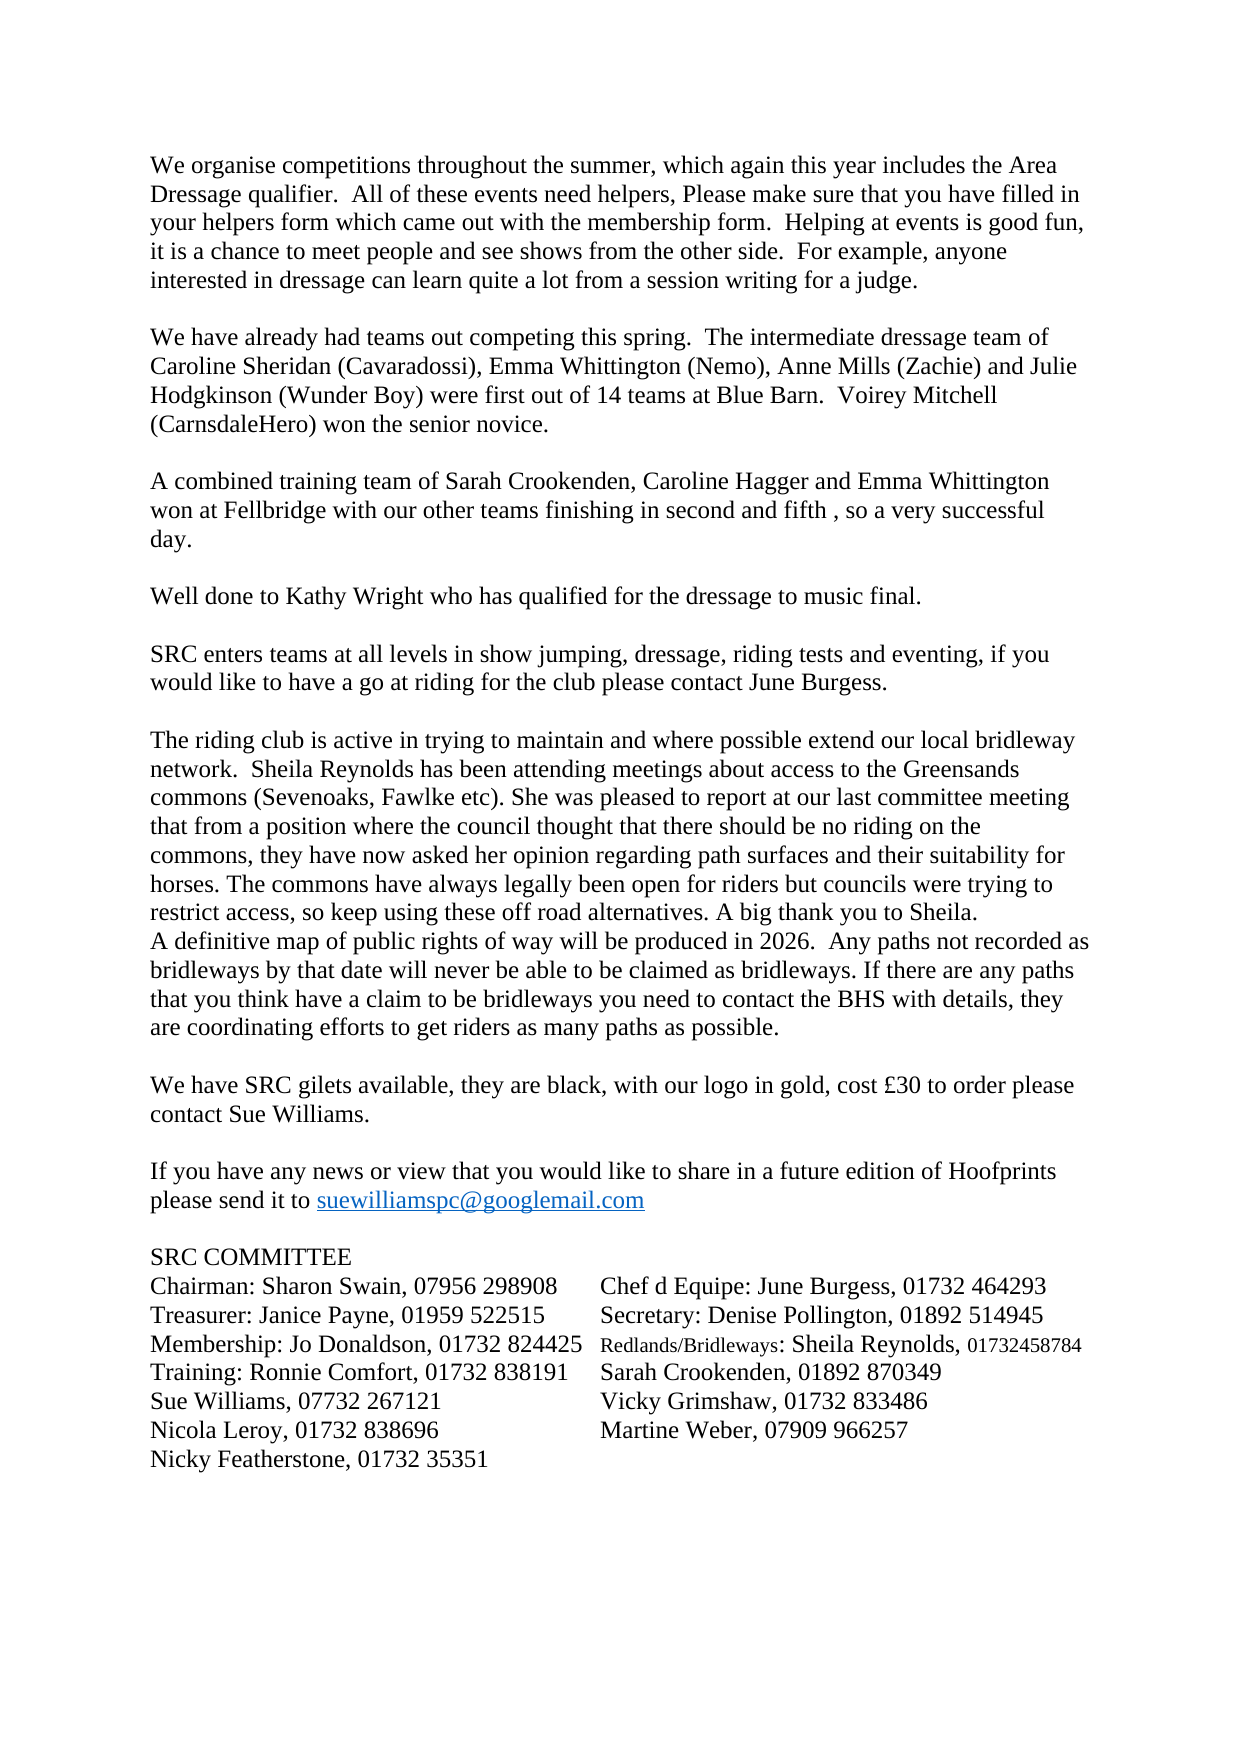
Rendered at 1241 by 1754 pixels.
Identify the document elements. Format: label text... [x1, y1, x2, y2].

text SRC COMMITTEE [150, 1242, 1090, 1271]
text Nicky Featherstone, 01732 35351 [150, 1444, 1090, 1472]
text Training: Ronnie Comfort, 01732 838191 Sarah Crookenden, 01892 870349 [150, 1357, 1090, 1386]
text Sue Williams, 07732 267121 Vicky Grimshaw, 01732 833486 [150, 1386, 1090, 1415]
text We have SRC gilets available, they are black, with our logo in gold, cost £30 to order please contact Sue Williams. [150, 1070, 1090, 1127]
text A definitive map of public rights of way will be produced in 2026. Any paths not recorded as bridleways by that date will never be able to be claimed as bridleways. If there are any paths that you think have a claim to be bridleways you need to contact the BHS with details, they are coordinating efforts to get riders as many paths as possible. [150, 926, 1090, 1041]
text We organise competitions throughout the summer, which again this year includes the Area Dressage qualifier. All of these events need helpers, Please make sure that you have filled in your helpers form which came out with the membership form. Helping at events is good fun, it is a chance to meet people and see shows from the other side. For example, anyone interested in dressage can learn quite a lot from a session writing for a judge. [150, 150, 1090, 294]
text If you have any news or view that you would like to share in a future edition of Hoofprints please send it to suewilliamspc@googlemail.com [150, 1156, 1090, 1214]
text The riding club is active in trying to maintain and where possible extend our local bridleway network. Sheila Reynolds has been attending meetings about access to the Greensands commons (Sevenoaks, Fawlke etc). She was pleased to report at our last committee meeting that from a position where the council thought that there should be no riding on the commons, they have now asked her opinion regarding path surfaces and their suitability for horses. The commons have always legally been open for riders but councils were trying to restrict access, so keep using these off road alternatives. A big thank you to Sheila. [150, 725, 1090, 926]
text We have already had teams out competing this spring. The intermediate dressage team of Caroline Sheridan (Cavaradossi), Emma Whittington (Nemo), Anne Mills (Zachie) and Julie Hodgkinson (Wunder Boy) were first out of 14 teams at Blue Barn. Voirey Mitchell (CarnsdaleHero) won the senior novice. [150, 322, 1090, 437]
text A combined training team of Sarah Crookenden, Caroline Hagger and Emma Whittington won at Fellbridge with our other teams finishing in second and fifth , so a very successful day. [150, 466, 1090, 552]
text SRC enters teams at all levels in show jumping, dressage, riding tests and eventing, if you would like to have a go at riding for the club please contact June Burgess. [150, 639, 1090, 696]
text Nicola Leroy, 01732 838696 Martine Weber, 07909 966257 [150, 1415, 1090, 1444]
text Well done to Kathy Wright who has qualified for the dressage to music final. [150, 581, 1090, 610]
text Chairman: Sharon Swain, 07956 298908 Chef d Equipe: June Burgess, 01732 464293 Treasurer: Janice Payne, 01959 522515 Secretary: Denise Pollington, 01892 514945 Membership: Jo Donaldson, 01732 824425 Redlands/Bridleways: Sheila Reynolds, 01732458784 [150, 1271, 1090, 1357]
